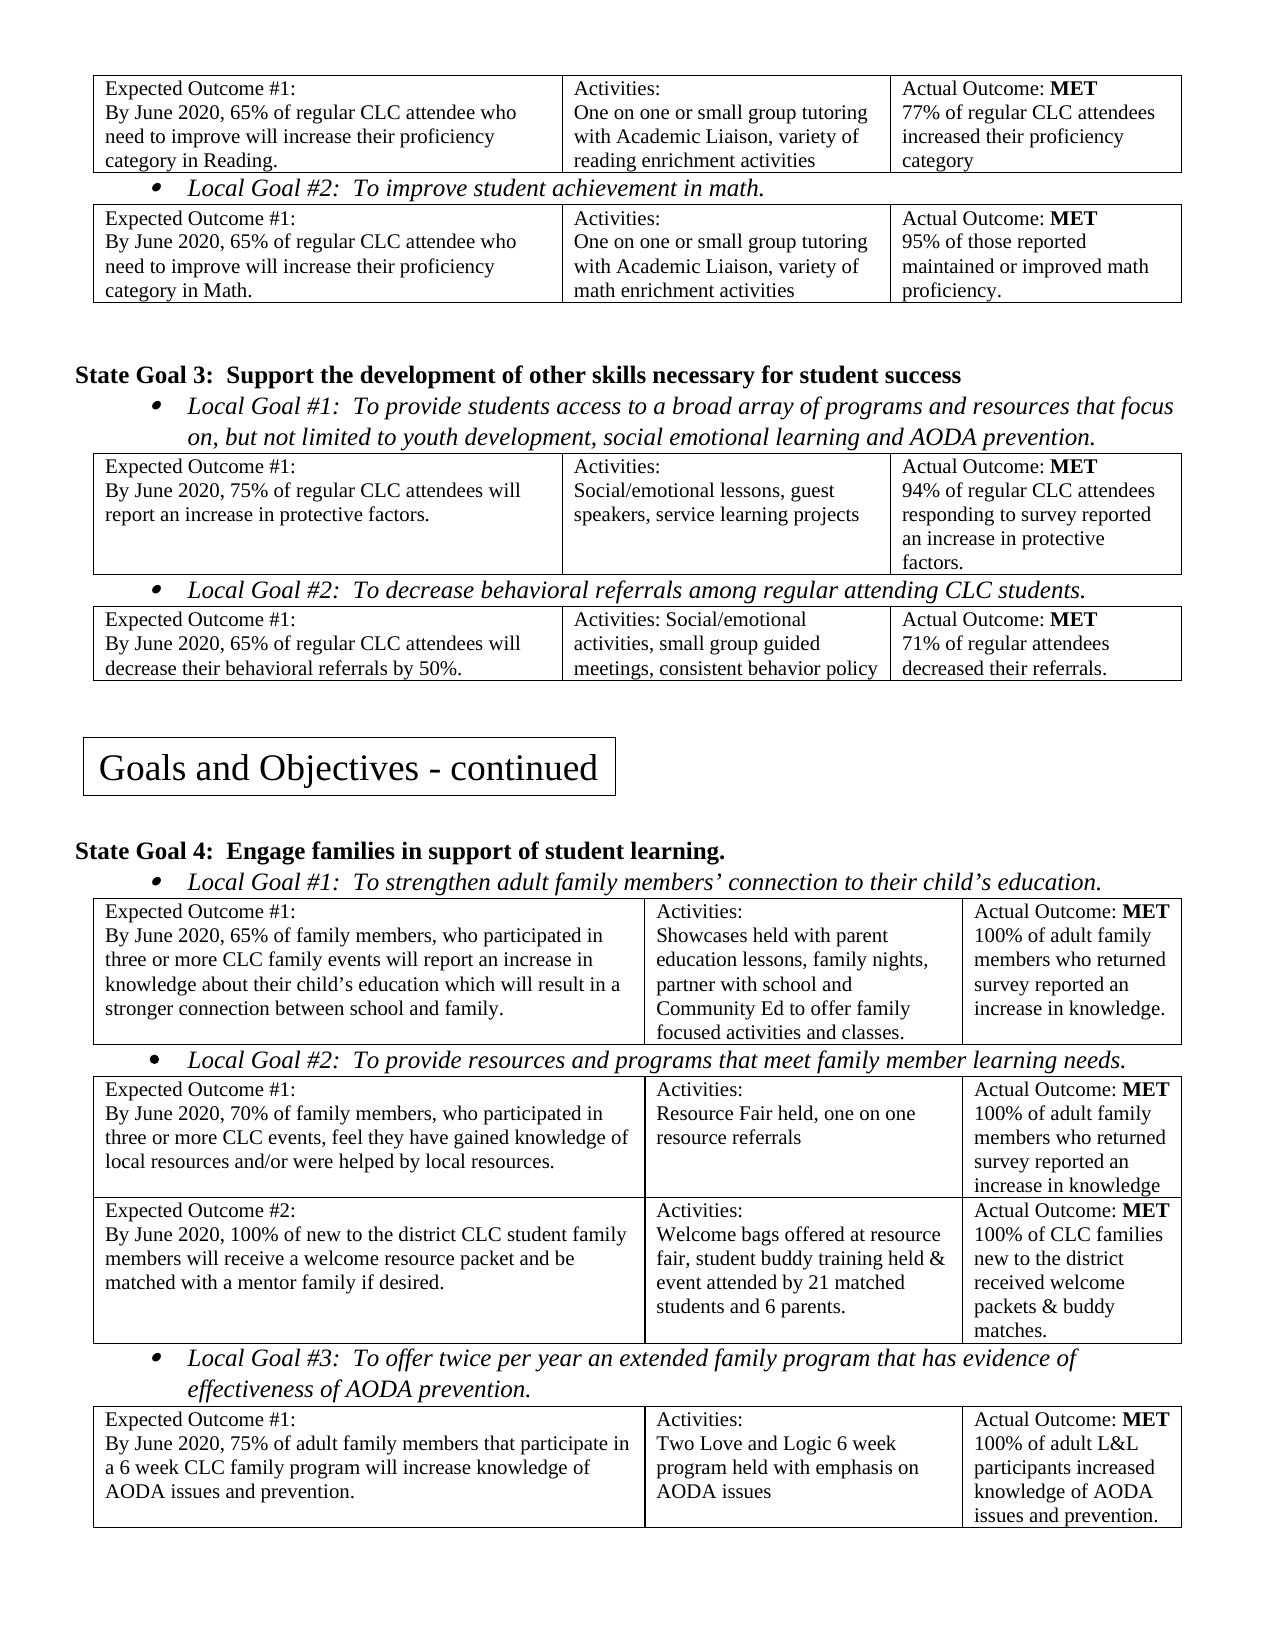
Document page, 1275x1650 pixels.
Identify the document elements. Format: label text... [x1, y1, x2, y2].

list Local Goal #2: To decrease behavioral referrals among regular attending CLC students. [150, 575, 1200, 604]
table_header Expected Outcome #1: By June 2020, 75% of adult family members that participate in a 6 week CLC family program will increase knowledge of AODA issues and prevention. [94, 1407, 644, 1527]
table_header Activities: Social/emotional activities, small group guided meetings, consistent behavior policy [563, 607, 890, 679]
table_cell Expected Outcome #2: By June 2020, 100% of new to the district CLC student family members will receive a welcome resource packet and be matched with a mentor family if desired. [94, 1198, 644, 1342]
table_header Actual Outcome: MET 100% of adult L&L participants increased knowledge of AODA issues and prevention. [963, 1407, 1181, 1527]
table_header Actual Outcome: MET 77% of regular CLC attendees increased their proficiency category [891, 76, 1181, 172]
table_header Activities: Social/emotional lessons, guest speakers, service learning projects [563, 454, 890, 574]
table_header Actual Outcome: MET 100% of adult family members who returned survey reported an increase in knowledge [963, 1077, 1181, 1197]
table_cell Activities: Welcome bags offered at resource fair, student buddy training held & event attended by 21 matched students and 6 parents. [646, 1198, 962, 1342]
table_header Activities: Resource Fair held, one on one resource referrals [646, 1077, 962, 1197]
table_header Expected Outcome #1: By June 2020, 65% of regular CLC attendee who need to improve will increase their proficiency category in Reading. [94, 76, 562, 172]
table_header Activities: One on one or small group tutoring with Academic Liaison, variety of reading enrichment activities [563, 76, 890, 172]
text State Goal 3: Support the development of other skills necessary for student success [75, 360, 1200, 388]
table_header Activities: Two Love and Logic 6 week program held with emphasis on AODA issues [646, 1407, 962, 1527]
list Local Goal #2: To provide resources and programs that meet family member learning needs. [150, 1045, 1200, 1073]
table_header Expected Outcome #1: By June 2020, 70% of family members, who participated in three or more CLC events, feel they have gained knowledge of local resources and/or were helped by local resources. [94, 1077, 644, 1197]
list Local Goal #2: To improve student achievement in math. [150, 173, 1200, 202]
table_header Activities: One on one or small group tutoring with Academic Liaison, variety of math enrichment activities [563, 205, 890, 302]
table_header Actual Outcome: MET 100% of adult family members who returned survey reported an increase in knowledge. [963, 899, 1181, 1044]
table_cell Actual Outcome: MET 100% of CLC families new to the district received welcome packets & buddy matches. [963, 1198, 1181, 1342]
table_header Expected Outcome #1: By June 2020, 75% of regular CLC attendees will report an increase in protective factors. [94, 454, 562, 574]
table_header Actual Outcome: MET 94% of regular CLC attendees responding to survey reported an increase in protective factors. [891, 454, 1181, 574]
list Local Goal #1: To strengthen adult family members’ connection to their child’s education. [150, 867, 1200, 896]
text State Goal 4: Engage families in support of student learning. [75, 836, 1200, 865]
table_header Expected Outcome #1: By June 2020, 65% of regular CLC attendee who need to improve will increase their proficiency category in Math. [94, 205, 562, 302]
list Local Goal #1: To provide students access to a broad array of programs and resources that focus on, but not limited to youth development, social emotional learning and AODA prevention. [150, 391, 1200, 451]
table_header Expected Outcome #1: By June 2020, 65% of family members, who participated in three or more CLC family events will report an increase in knowledge about their child’s education which will result in a stronger connection between school and family. [94, 899, 644, 1044]
table_header Actual Outcome: MET 71% of regular attendees decreased their referrals. [891, 607, 1181, 679]
table_header Activities: Showcases held with parent education lessons, family nights, partner with school and Community Ed to offer family focused activities and classes. [645, 899, 962, 1044]
table_header Actual Outcome: MET 95% of those reported maintained or improved math proficiency. [891, 205, 1181, 302]
table_header Expected Outcome #1: By June 2020, 65% of regular CLC attendees will decrease their behavioral referrals by 50%. [94, 607, 562, 679]
list Local Goal #3: To offer twice per year an extended family program that has evidence of effectiveness of AODA prevention. [150, 1343, 1200, 1403]
